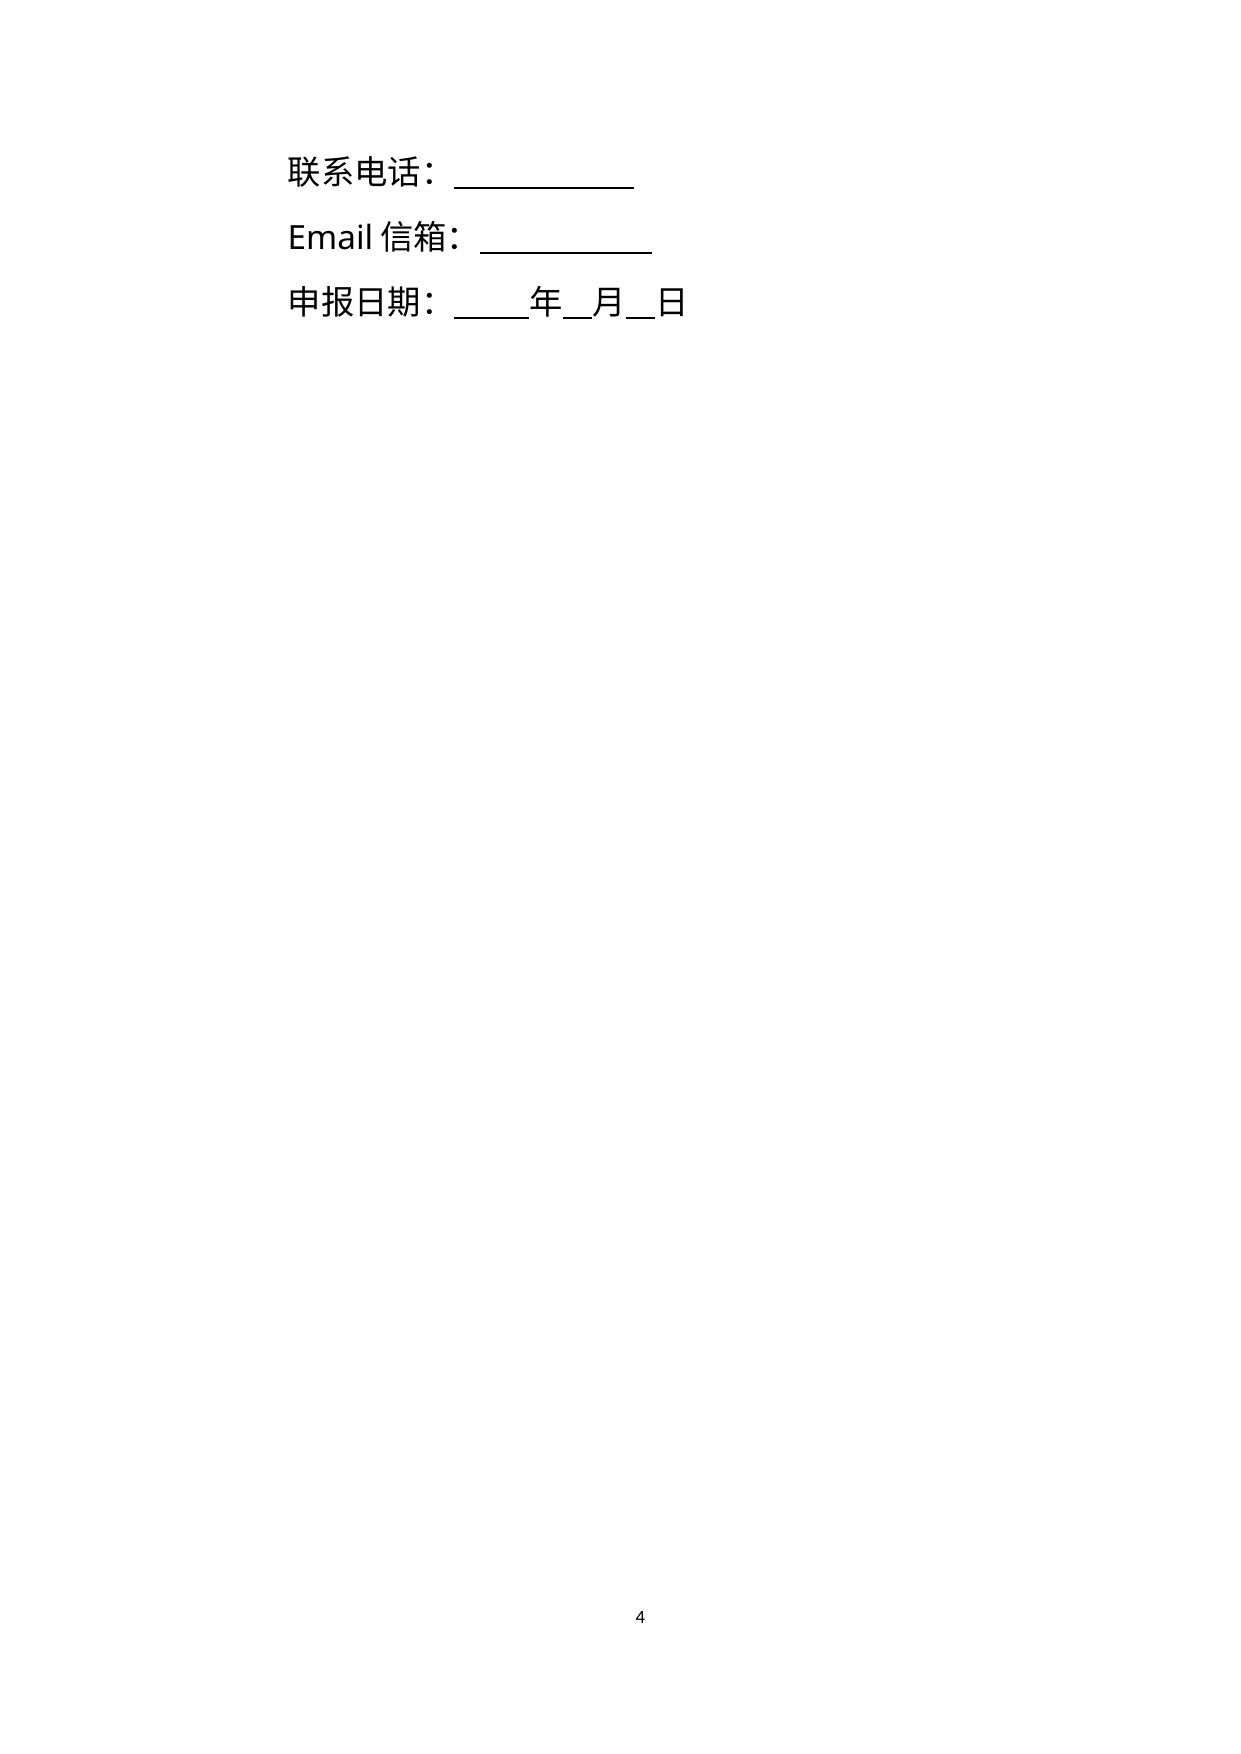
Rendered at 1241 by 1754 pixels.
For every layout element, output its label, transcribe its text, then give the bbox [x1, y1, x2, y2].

text 申报日期： 年 月 日 [187, 267, 1093, 332]
text Email信箱： [187, 202, 1093, 267]
text 联系电话： [187, 137, 1093, 202]
